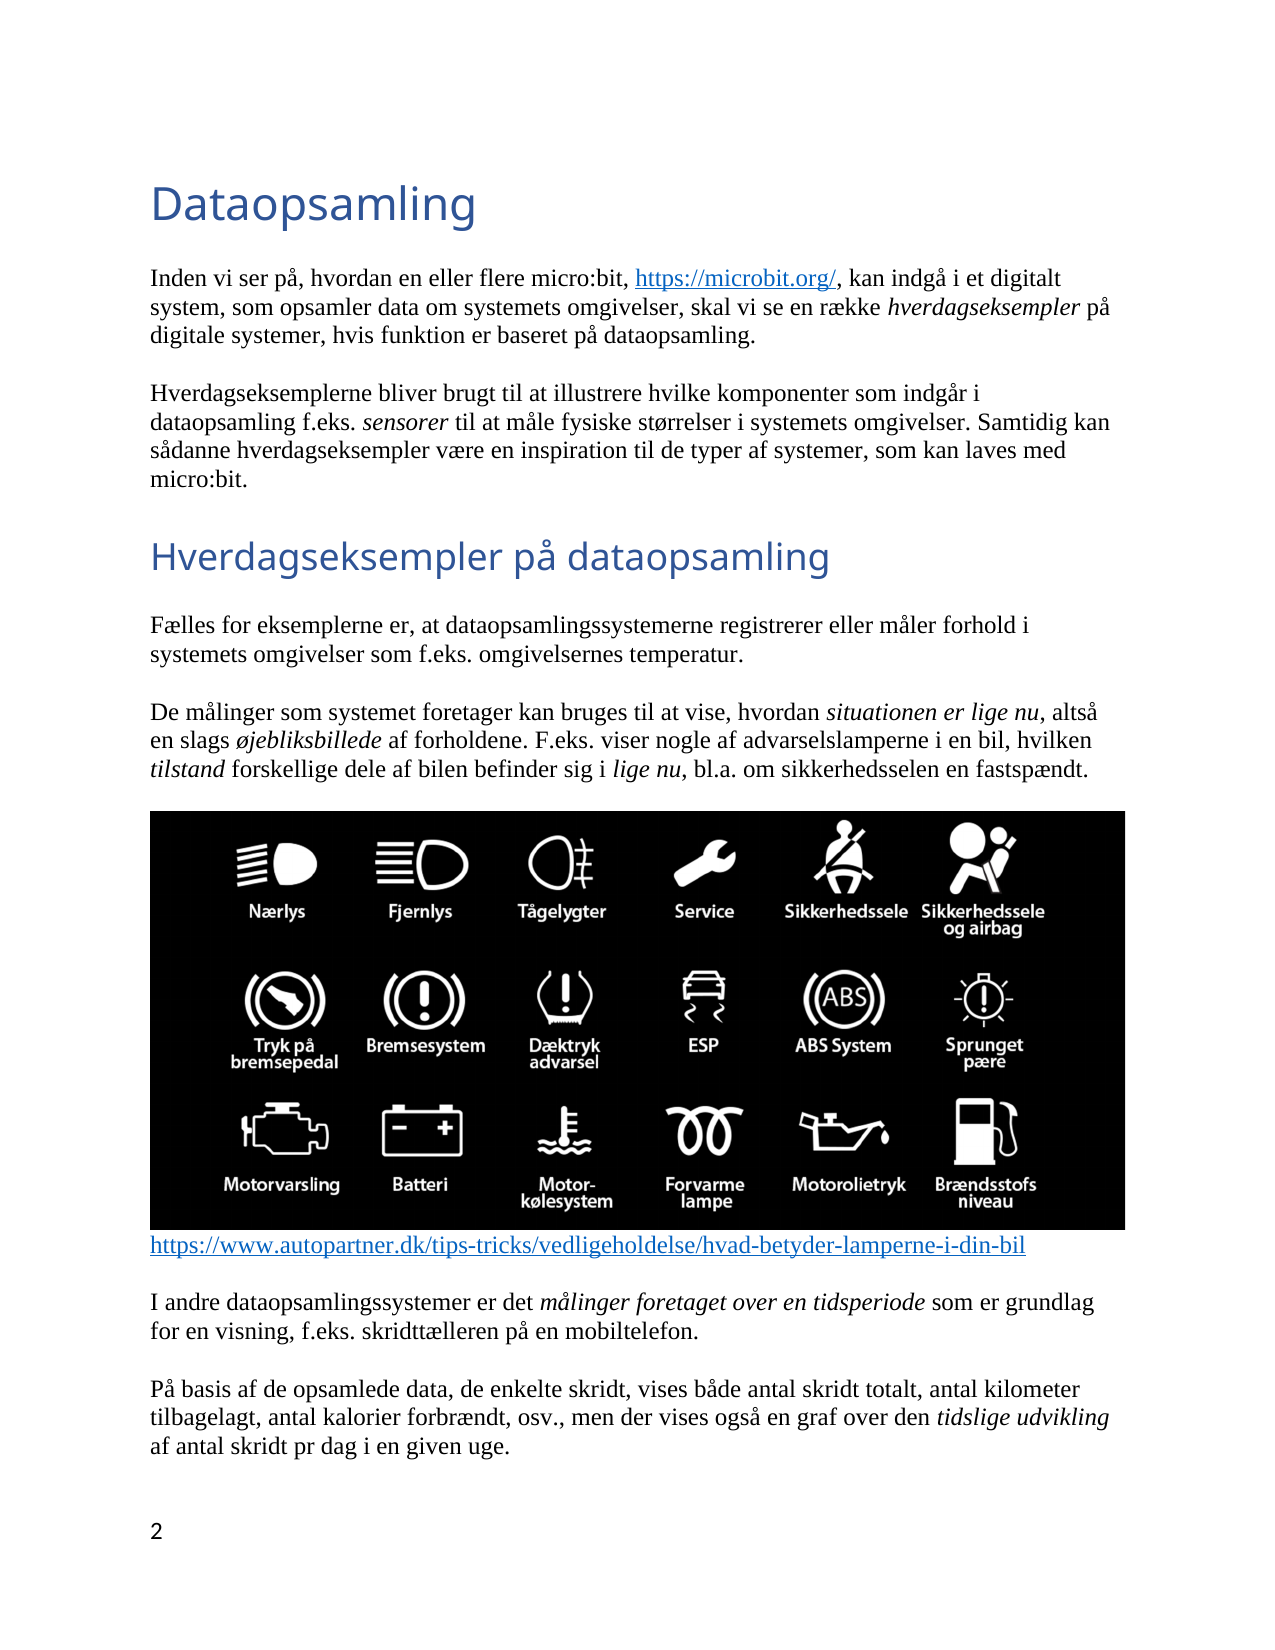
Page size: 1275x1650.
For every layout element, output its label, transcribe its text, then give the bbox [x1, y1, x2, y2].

subtitle Dataopsamling [150, 172, 1125, 234]
subtitle Hverdagseksempler på dataopsamling [150, 531, 1125, 582]
text Fælles for eksemplerne er, at dataopsamlingssystemerne registrerer eller måler forhold i systemets omgivelser som f.eks. omgivelsernes temperatur. [150, 611, 1125, 668]
text De målinger som systemet foretager kan bruges til at vise, hvordan situationen er lige nu, altså en slags øjebliksbillede af forholdene. F.eks. viser nogle af advarselslamperne i en bil, hvilken tilstand forskellige dele af bilen befinder sig i lige nu, bl.a. om sikkerhedsselen en fastspændt. [150, 697, 1125, 783]
text På basis af de opsamlede data, de enkelte skridt, vises både antal skridt totalt, antal kilometer tilbagelagt, antal kalorier forbrændt, osv., men der vises også en graf over den tidslige udvikling af antal skridt pr dag i en given uge. [150, 1374, 1125, 1460]
text I andre dataopsamlingssystemer er det målinger foretaget over en tidsperiode som er grundlag for en visning, f.eks. skridttælleren på en mobiltelefon. [150, 1287, 1125, 1345]
text sådanne hverdagseksempler være en inspiration til de typer af systemer, som kan laves med micro:bit. [150, 436, 1125, 493]
text Hverdagseksemplerne bliver brugt til at illustrere hvilke komponenter som indgår i dataopsamling f.eks. sensorer til at måle fysiske størrelser i systemets omgivelser. Samtidig kan [150, 378, 1125, 436]
picture [150, 811, 1125, 1230]
text Inden vi ser på, hvordan en eller flere micro:bit, https://microbit.org/, kan indgå i et digitalt system, som opsamler data om systemets omgivelser, skal vi se en række hverdagseksempler på digitale systemer, hvis funktion er baseret på dataopsamling. [150, 263, 1125, 349]
text https://www.autopartner.dk/tips-tricks/vedligeholdelse/hvad-betyder-lamperne-i-din-bil [150, 1230, 1125, 1259]
